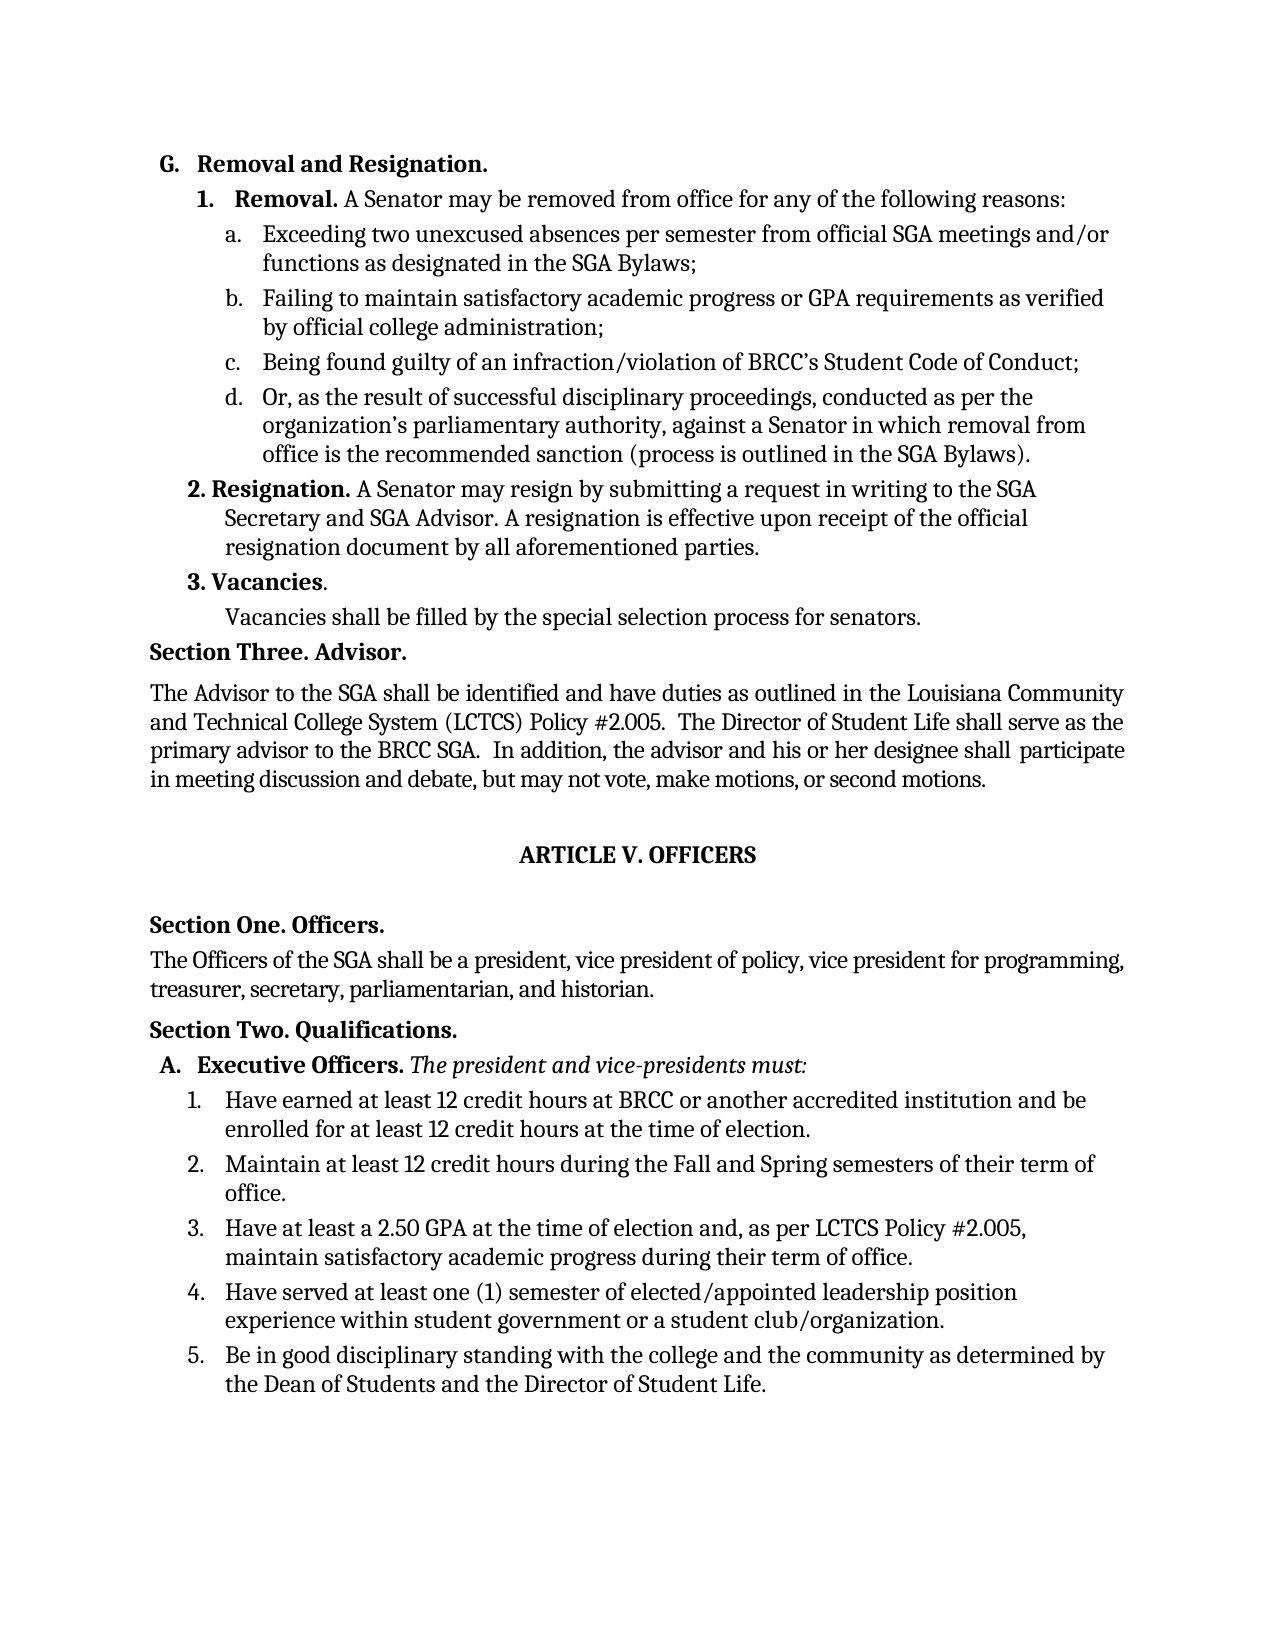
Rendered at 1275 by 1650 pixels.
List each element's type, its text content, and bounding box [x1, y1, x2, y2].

list Failing to maintain satisfactory academic progress or GPA requirements as verified by official college administration; [225, 284, 1125, 341]
list Removal. A Senator may be removed from office for any of the following reasons: [197, 185, 1125, 214]
text The Advisor to the SGA shall be identified and have duties as outlined in the Louisiana Community and Technical College System (LCTCS) Policy #2.005. The Director of Student Life shall serve as the primary advisor to the BRCC SGA. In addition, the advisor and his or her designee shall participate in meeting discussion and debate, but may not vote, make motions, or second motions. [150, 679, 1125, 794]
text Section One. Officers. [150, 911, 1125, 940]
text ARTICLE V. OFFICERS [150, 841, 1125, 870]
text Have at least a 2.50 GPA at the time of election and, as per LCTCS Policy #2.005, maintain satisfactory academic progress during their term of office. [187, 1214, 1125, 1271]
list 3. Vacancies. [187, 567, 1125, 596]
text Removal and Resignation. [159, 150, 1125, 179]
list Executive Officers. The president and vice-presidents must: [159, 1051, 1125, 1080]
text Section Two. Qualifications. [150, 1016, 1125, 1045]
list Or, as the result of successful disciplinary proceedings, conducted as per the organization’s parliamentary authority, against a Senator in which removal from office is the recommended sanction (process is outlined in the SGA Bylaws). [225, 382, 1125, 469]
text Be in good disciplinary standing with the college and the community as determined by the Dean of Students and the Director of Student Life. [187, 1341, 1125, 1399]
text The Officers of the SGA shall be a president, vice president of policy, vice president for programming, treasurer, secretary, parliamentarian, and historian. [150, 946, 1125, 1004]
list Vacancies shall be filled by the special selection process for senators. [187, 602, 1125, 631]
list Exceeding two unexcused absences per semester from official SGA meetings and/or functions as designated in the SGA Bylaws; [225, 220, 1125, 277]
text Maintain at least 12 credit hours during the Fall and Spring semesters of their term of office. [187, 1150, 1125, 1207]
list Being found guilty of an infraction/violation of BRCC’s Student Code of Conduct; [225, 347, 1125, 376]
list Have earned at least 12 credit hours at BRCC or another accredited institution and be enrolled for at least 12 credit hours at the time of election. [187, 1086, 1125, 1144]
text Section Three. Advisor. [150, 637, 1125, 666]
list 2. Resignation. A Senator may resign by submitting a request in writing to the SGA Secretary and SGA Advisor. A resignation is effective upon receipt of the official resignation document by all aforementioned parties. [187, 475, 1125, 561]
text Have served at least one (1) semester of elected/appointed leadership position experience within student government or a student club/organization. [187, 1277, 1125, 1335]
